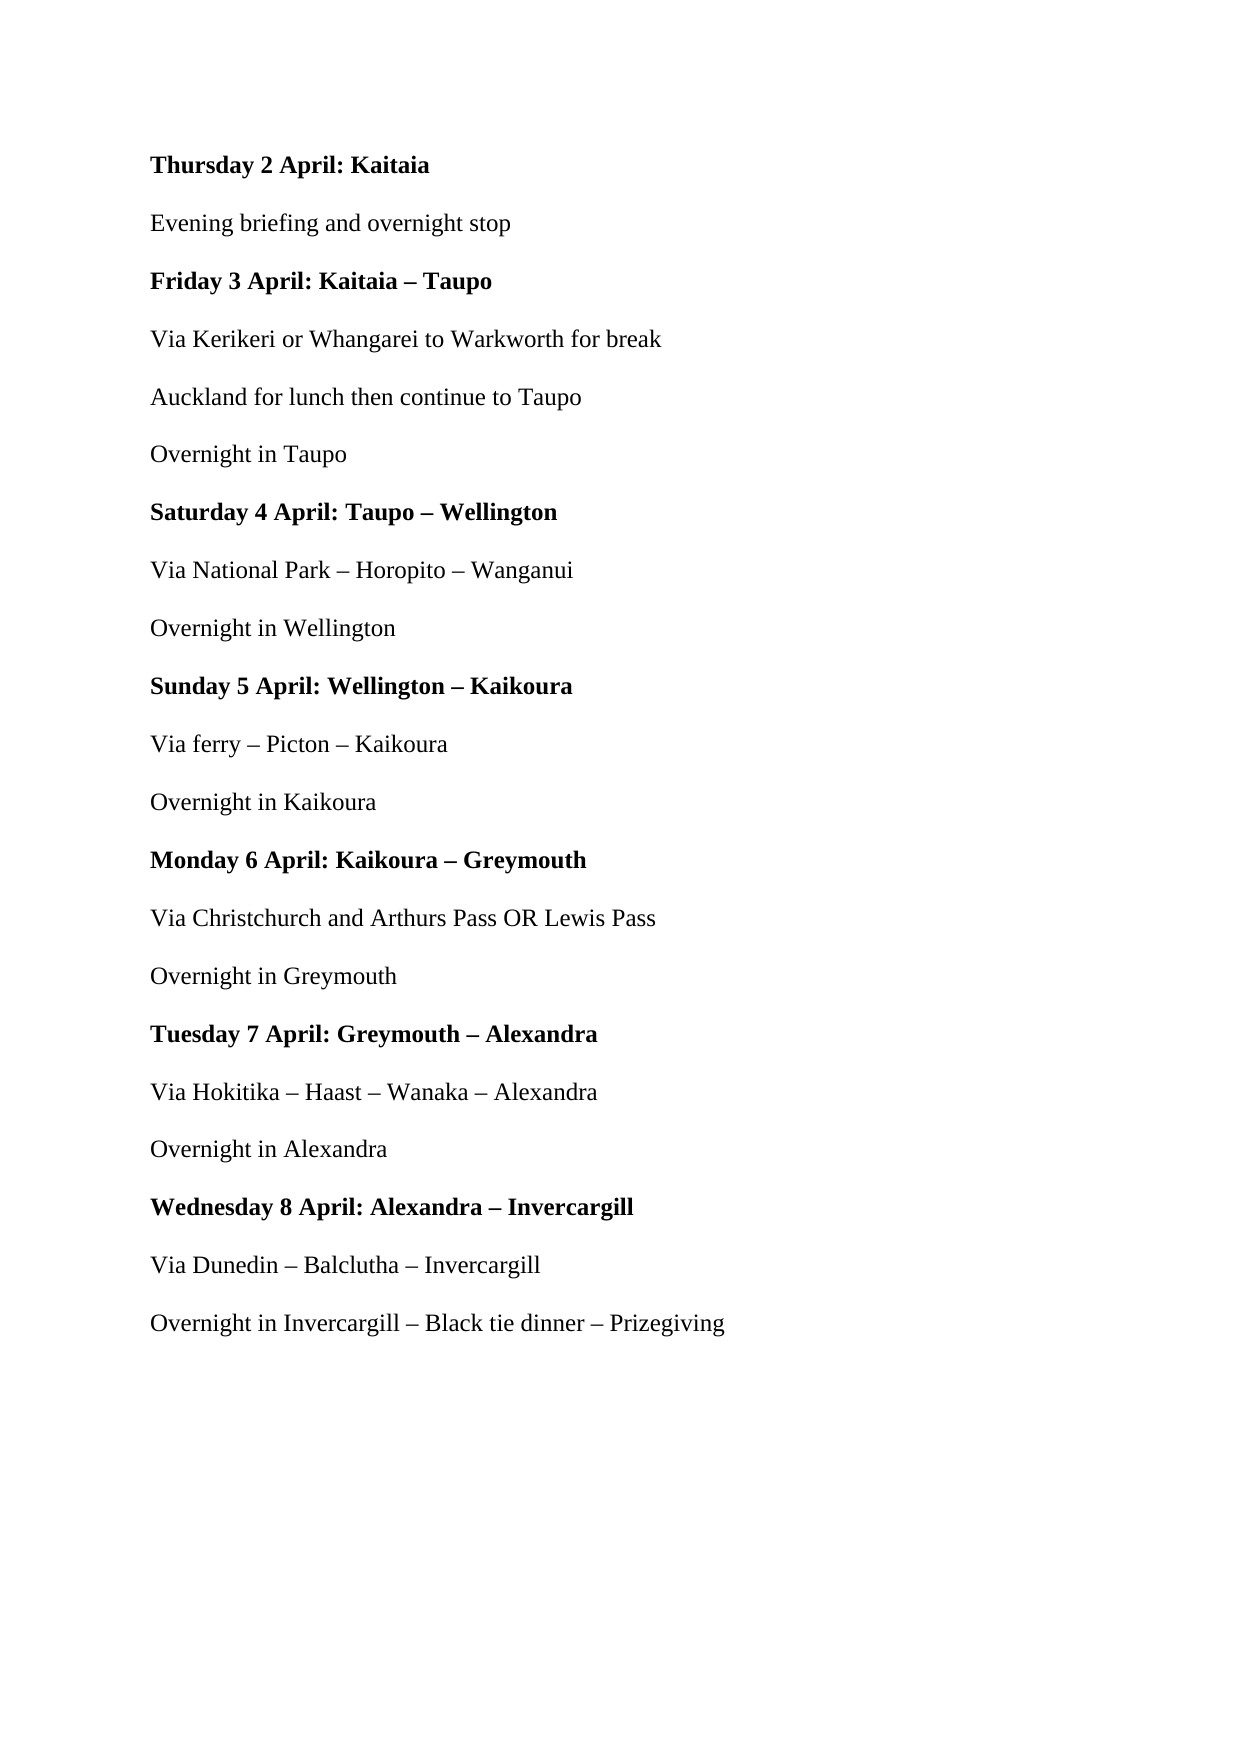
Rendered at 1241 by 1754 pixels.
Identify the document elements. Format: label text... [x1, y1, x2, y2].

text Saturday 4 April: Taupo – Wellington [150, 497, 1090, 526]
text Via Kerikeri or Whangarei to Warkworth for break [150, 324, 1090, 352]
text Auckland for lunch then continue to Taupo [150, 382, 1090, 410]
text Tuesday 7 April: Greymouth – Alexandra [150, 1019, 1090, 1047]
text Friday 3 April: Kaitaia – Taupo [150, 266, 1090, 294]
text Via ferry – Picton – Kaikoura [150, 729, 1090, 758]
text Overnight in Taupo [150, 439, 1090, 468]
text Overnight in Alexandra [150, 1134, 1090, 1163]
text Via Dunedin – Balclutha – Invercargill [150, 1250, 1090, 1279]
text Thursday 2 April: Kaitaia [150, 150, 1090, 179]
text Overnight in Greymouth [150, 961, 1090, 989]
text Evening briefing and overnight stop [150, 208, 1090, 237]
text Overnight in Wellington [150, 613, 1090, 642]
text Overnight in Kaikoura [150, 787, 1090, 816]
text Monday 6 April: Kaikoura – Greymouth [150, 845, 1090, 874]
text Via National Park – Horopito – Wanganui [150, 555, 1090, 584]
text Sunday 5 April: Wellington – Kaikoura [150, 671, 1090, 700]
text Wednesday 8 April: Alexandra – Invercargill [150, 1192, 1090, 1221]
text Via Christchurch and Arthurs Pass OR Lewis Pass [150, 903, 1090, 932]
text Overnight in Invercargill – Black tie dinner – Prizegiving [150, 1308, 1090, 1337]
text Via Hokitika – Haast – Wanaka – Alexandra [150, 1077, 1090, 1105]
